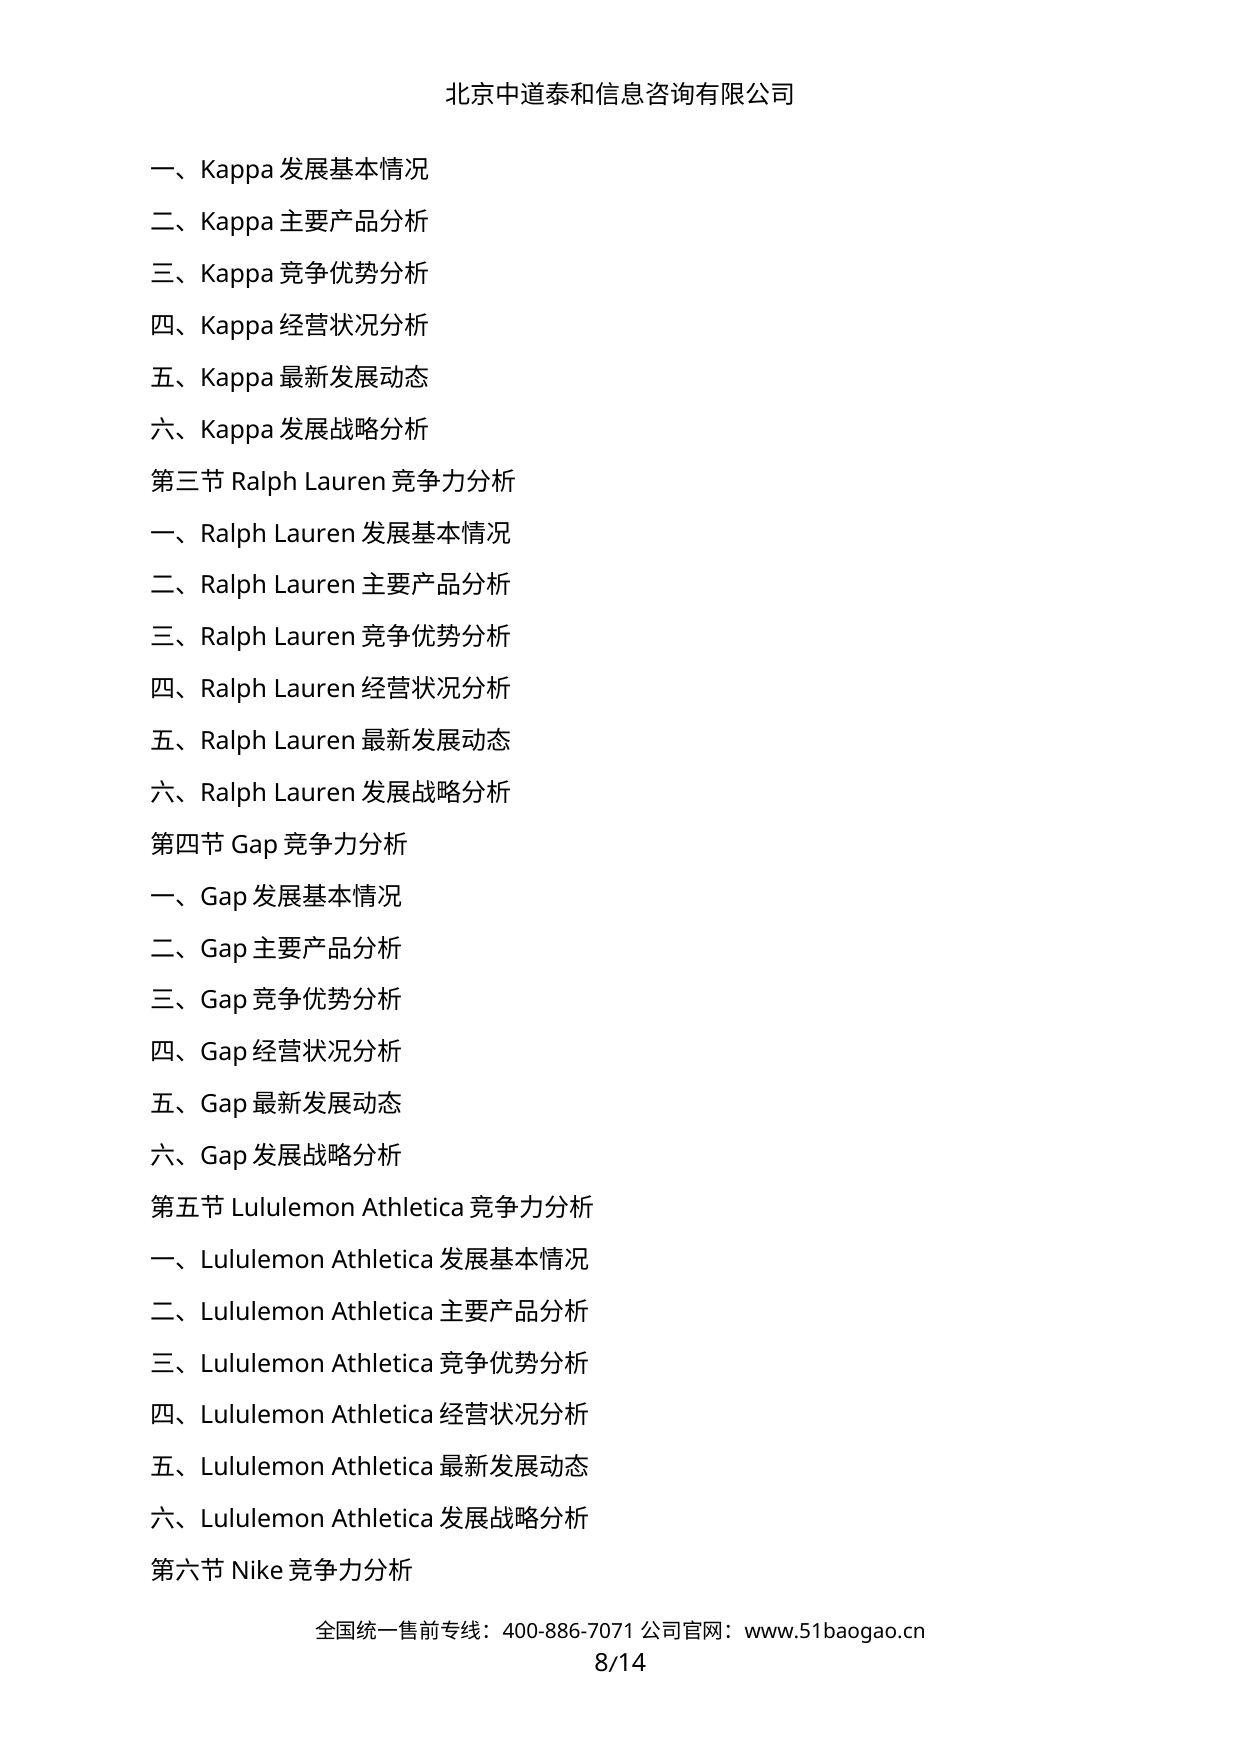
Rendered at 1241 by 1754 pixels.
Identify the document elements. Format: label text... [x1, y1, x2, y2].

text 一、Lululemon Athletica发展基本情况 [150, 1239, 1090, 1276]
text 二、Kappa主要产品分析 [150, 202, 1090, 238]
text 一、Kappa发展基本情况 [150, 150, 1090, 186]
text 五、Lululemon Athletica最新发展动态 [150, 1447, 1090, 1483]
text 五、Gap最新发展动态 [150, 1084, 1090, 1120]
text 六、Kappa发展战略分析 [150, 409, 1090, 446]
text 第四节 Gap竞争力分析 [150, 824, 1090, 861]
text 一、Gap发展基本情况 [150, 876, 1090, 912]
text 第五节 Lululemon Athletica竞争力分析 [150, 1187, 1090, 1224]
text 四、Lululemon Athletica经营状况分析 [150, 1395, 1090, 1431]
text 六、Ralph Lauren发展战略分析 [150, 772, 1090, 809]
text 第六节 Nike竞争力分析 [150, 1551, 1090, 1587]
text 二、Ralph Lauren主要产品分析 [150, 565, 1090, 601]
text 四、Ralph Lauren经营状况分析 [150, 669, 1090, 705]
text 五、Ralph Lauren最新发展动态 [150, 721, 1090, 757]
text 第三节 Ralph Lauren竞争力分析 [150, 461, 1090, 497]
text 三、Gap竞争优势分析 [150, 980, 1090, 1016]
text 三、Lululemon Athletica竞争优势分析 [150, 1343, 1090, 1379]
text 六、Lululemon Athletica发展战略分析 [150, 1499, 1090, 1535]
text 四、Gap经营状况分析 [150, 1032, 1090, 1068]
text 二、Gap主要产品分析 [150, 928, 1090, 964]
text 二、Lululemon Athletica主要产品分析 [150, 1291, 1090, 1327]
text 三、Kappa竞争优势分析 [150, 254, 1090, 290]
text 四、Kappa经营状况分析 [150, 306, 1090, 342]
text 五、Kappa最新发展动态 [150, 357, 1090, 394]
text 一、Ralph Lauren发展基本情况 [150, 513, 1090, 549]
text 六、Gap发展战略分析 [150, 1136, 1090, 1172]
text 三、Ralph Lauren竞争优势分析 [150, 617, 1090, 653]
